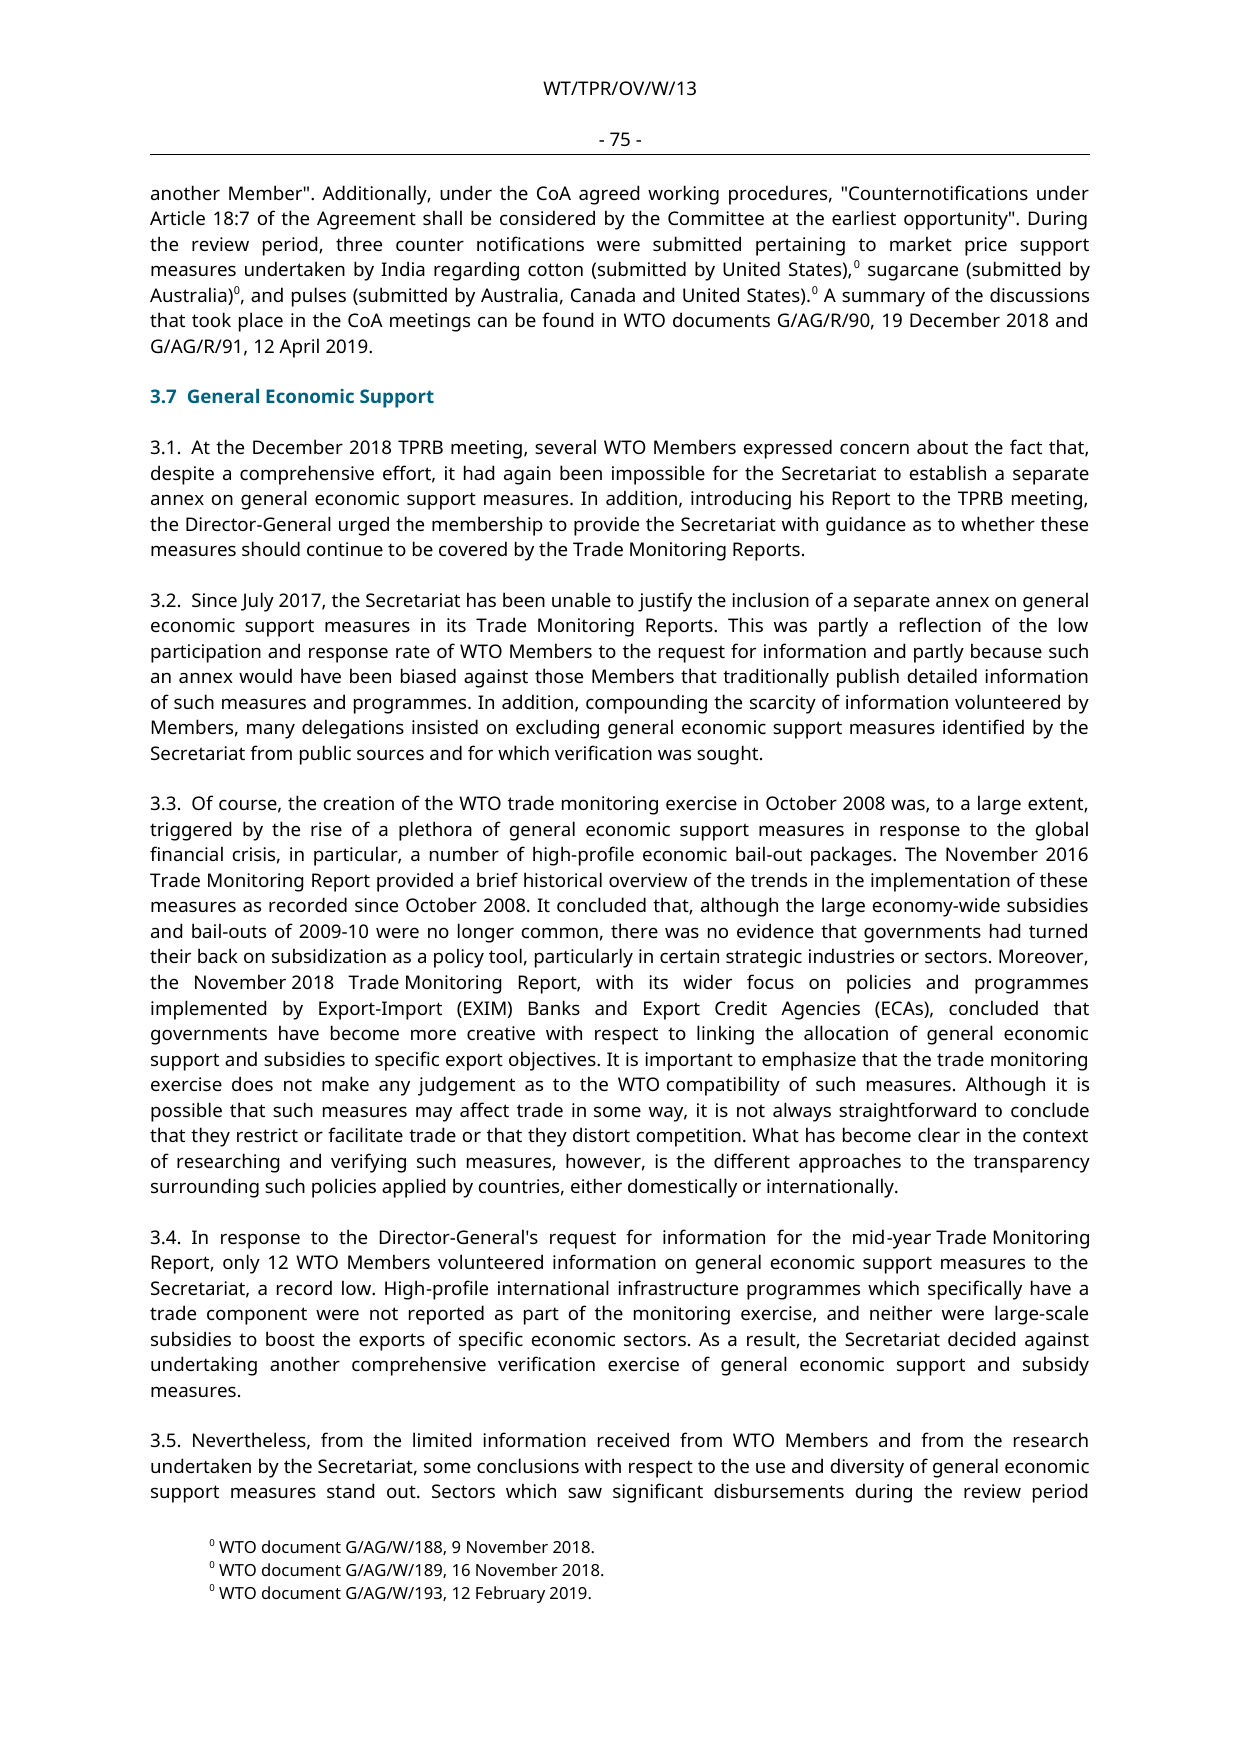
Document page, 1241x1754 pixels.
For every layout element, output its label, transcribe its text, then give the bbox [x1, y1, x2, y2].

text Since July 2017, the Secretariat has been unable to justify the inclusion of a separate annex on general economic support measures in its Trade Monitoring Reports. This was partly a reflection of the low participation and response rate of WTO Members to the request for information and partly because such an annex would have been biased against those Members that traditionally publish detailed information of such measures and programmes. In addition, compounding the scarcity of information volunteered by Members, many delegations insisted on excluding general economic support measures identified by the Secretariat from public sources and for which verification was sought. [150, 587, 1090, 766]
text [150, 180, 1090, 359]
text At the December 2018 TPRB meeting, several WTO Members expressed concern about the fact that, despite a comprehensive effort, it had again been impossible for the Secretariat to establish a separate annex on general economic support measures. In addition, introducing his Report to the TPRB meeting, the Director-General urged the membership to provide the Secretariat with guidance as to whether these measures should continue to be covered by the Trade Monitoring Reports. [150, 434, 1090, 562]
text Of course, the creation of the WTO trade monitoring exercise in October 2008 was, to a large extent, triggered by the rise of a plethora of general economic support measures in response to the global financial crisis, in particular, a number of high-profile economic bail-out packages. The November 2016 Trade Monitoring Report provided a brief historical overview of the trends in the implementation of these measures as recorded since October 2008. It concluded that, although the large economy-wide subsidies and bail-outs of 2009-10 were no longer common, there was no evidence that governments had turned their back on subsidization as a policy tool, particularly in certain strategic industries or sectors. Moreover, the November 2018 Trade Monitoring Report, with its wider focus on policies and programmes implemented by Export-Import (EXIM) Banks and Export Credit Agencies (ECAs), concluded that governments have become more creative with respect to linking the allocation of general economic support and subsidies to specific export objectives. It is important to emphasize that the trade monitoring exercise does not make any judgement as to the WTO compatibility of such measures. Although it is possible that such measures may affect trade in some way, it is not always straightforward to conclude that they restrict or facilitate trade or that they distort competition. What has become clear in the context of researching and verifying such measures, however, is the different approaches to the transparency surrounding such policies applied by countries, either domestically or internationally. [150, 791, 1090, 1199]
text In response to the Director-General's request for information for the mid-year Trade Monitoring Report, only 12 WTO Members volunteered information on general economic support measures to the Secretariat, a record low. High-profile international infrastructure programmes which specifically have a trade component were not reported as part of the monitoring exercise, and neither were large-scale subsidies to boost the exports of specific economic sectors. As a result, the Secretariat decided against undertaking another comprehensive verification exercise of general economic support and subsidy measures. [150, 1224, 1090, 1403]
subtitle General Economic Support [150, 384, 1090, 409]
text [150, 1428, 1090, 1504]
